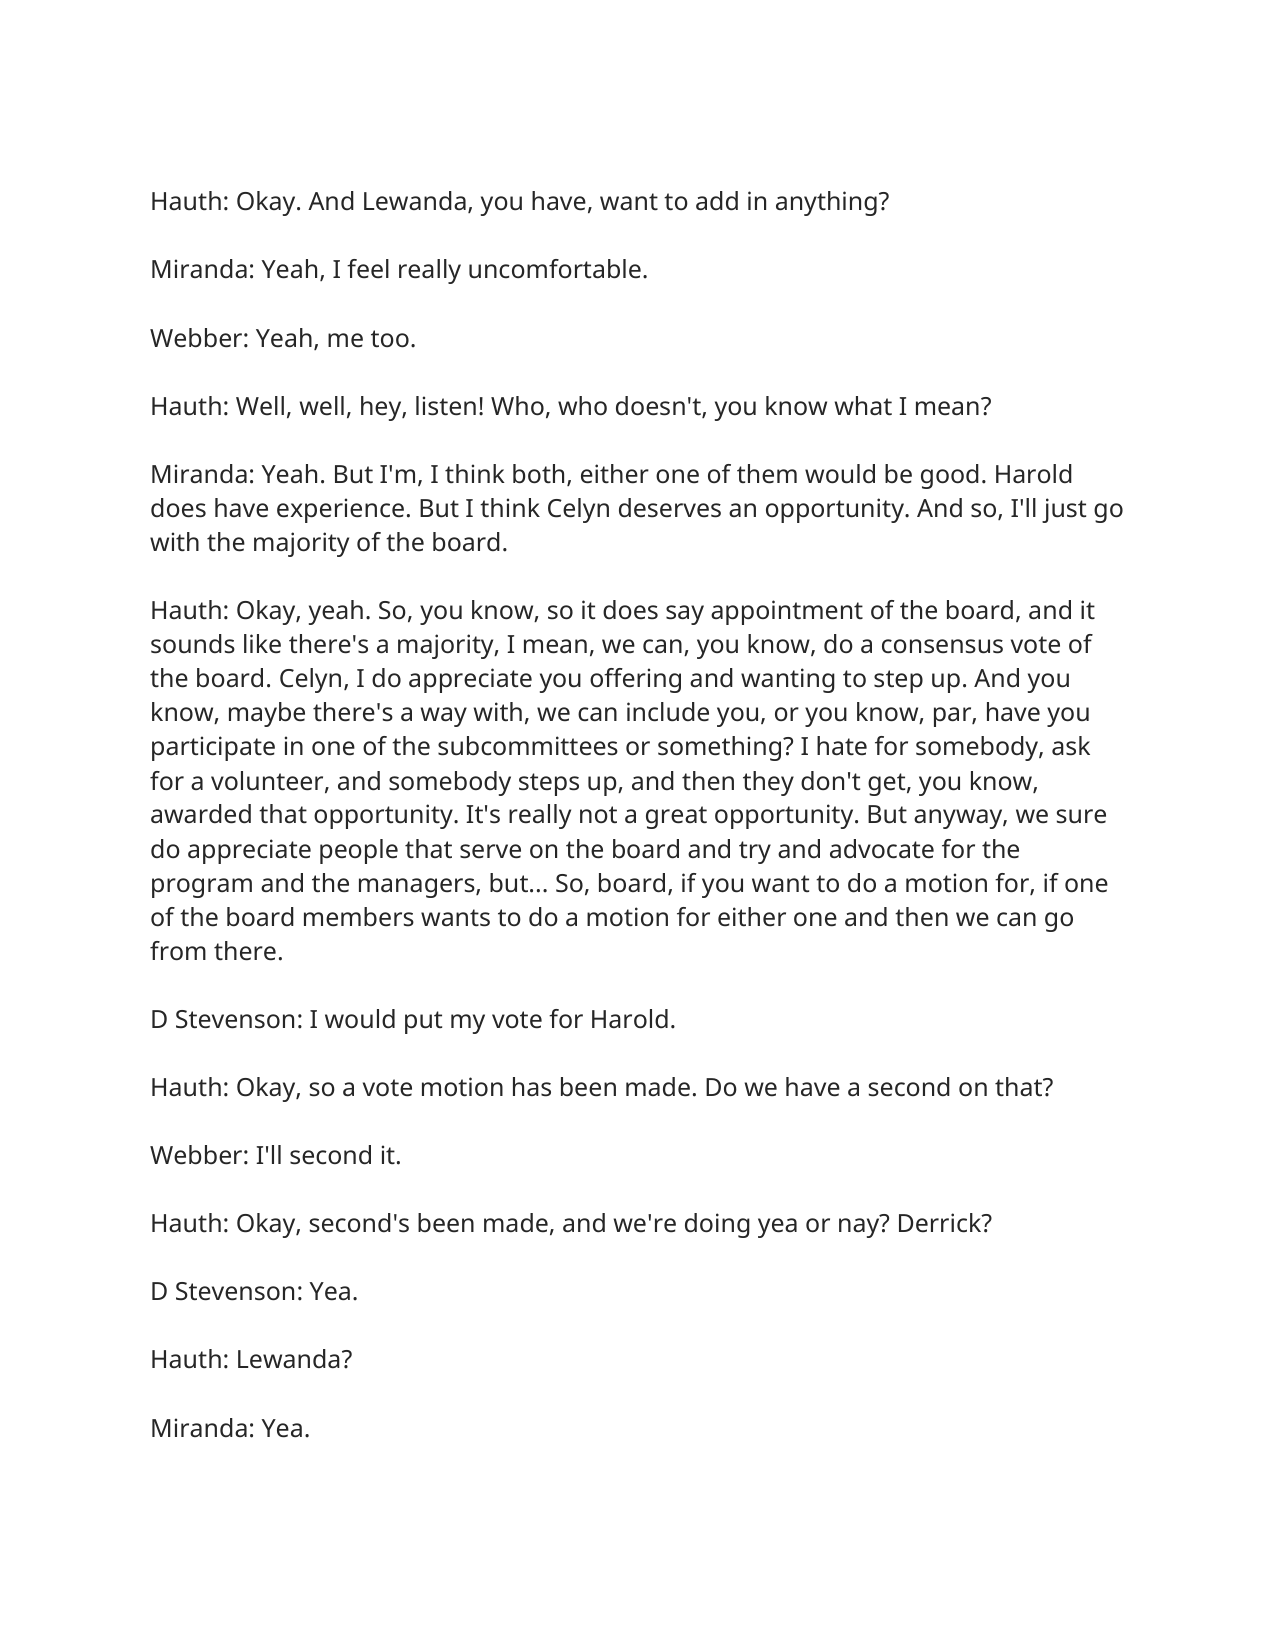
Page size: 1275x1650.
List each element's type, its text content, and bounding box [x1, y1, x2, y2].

text Hauth: Well, well, hey, listen! Who, who doesn't, you know what I mean? [150, 388, 1125, 422]
text Webber: I'll second it. [150, 1138, 1125, 1172]
text D Stevenson: I would put my vote for Harold. [150, 1002, 1125, 1036]
text Hauth: Lewanda? [150, 1342, 1125, 1376]
text Webber: Yeah, me too. [150, 320, 1125, 354]
text Hauth: Okay, yeah. So, you know, so it does say appointment of the board, and it sounds like there's a majority, I mean, we can, you know, do a consensus vote of the board. Celyn, I do appreciate you offering and wanting to step up. And you know, maybe there's a way with, we can include you, or you know, par, have you participate in one of the subcommittees or something? I hate for somebody, ask for a volunteer, and somebody steps up, and then they don't get, you know, awarded that opportunity. It's really not a great opportunity. But anyway, we sure do appreciate people that serve on the board and try and advocate for the program and the managers, but... So, board, if you want to do a motion for, if one of the board members wants to do a motion for either one and then we can go from there. [150, 593, 1125, 967]
text Miranda: Yeah. But I'm, I think both, either one of them would be good. Harold does have experience. But I think Celyn deserves an opportunity. And so, I'll just go with the majority of the board. [150, 457, 1125, 559]
text D Stevenson: Yea. [150, 1274, 1125, 1308]
text Miranda: Yeah, I feel really uncomfortable. [150, 252, 1125, 286]
text Hauth: Okay. And Lewanda, you have, want to add in anything? [150, 184, 1125, 218]
text Miranda: Yea. [150, 1410, 1125, 1444]
text Hauth: Okay, so a vote motion has been made. Do we have a second on that? [150, 1070, 1125, 1104]
text Hauth: Okay, second's been made, and we're doing yea or nay? Derrick? [150, 1206, 1125, 1240]
